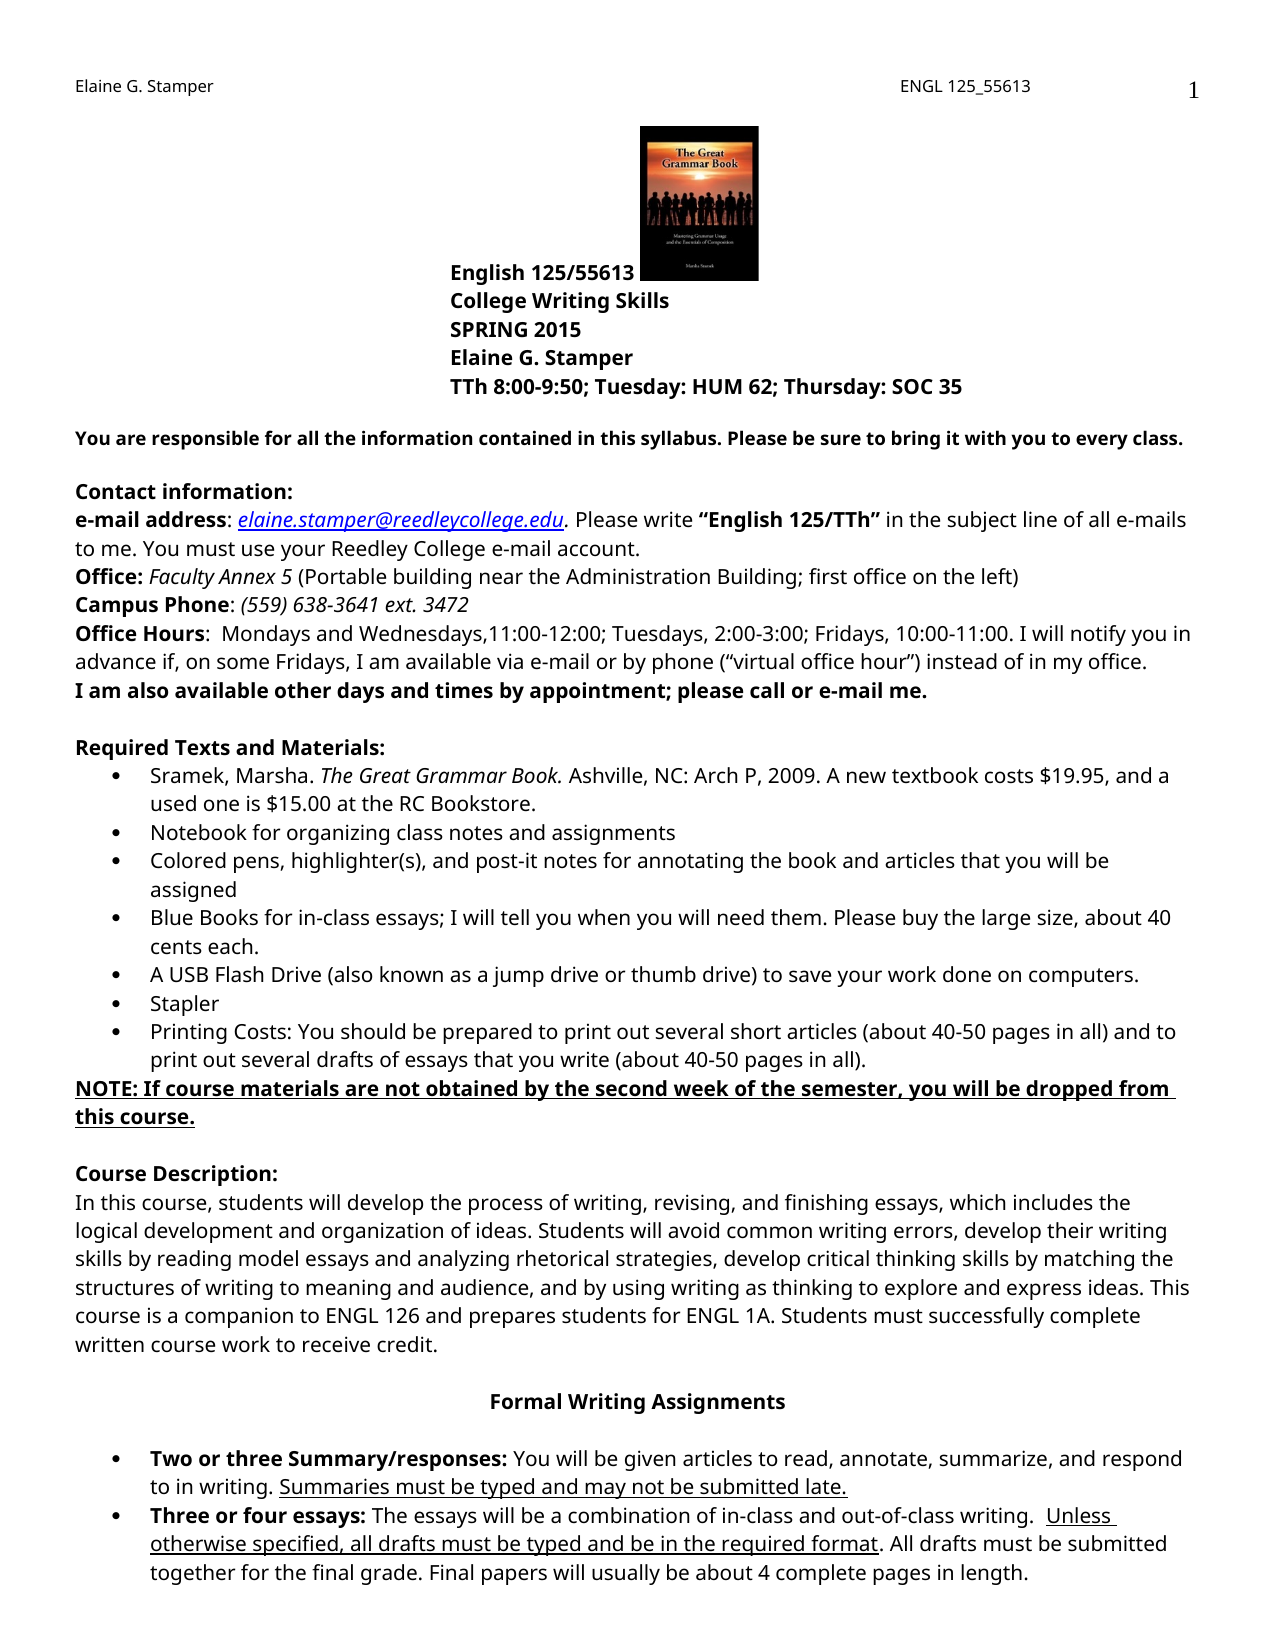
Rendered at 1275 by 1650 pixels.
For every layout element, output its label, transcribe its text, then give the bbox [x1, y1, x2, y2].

list Three or four essays: The essays will be a combination of in-class and out-of-class writing. Unless otherwise specified, all drafts must be typed and be in the required format. All drafts must be submitted together for the final grade. Final papers will usually be about 4 complete pages in length. [112, 1501, 1200, 1586]
text SPRING 2015 [375, 315, 1200, 343]
text Office: Faculty Annex 5 (Portable building near the Administration Building; first office on the left) [75, 562, 1200, 591]
text e-mail address: elaine.stamper@reedleycollege.edu. Please write “English 125/TTh” in the subject line of all e-mails to me. You must use your Reedley College e-mail account. [75, 505, 1200, 562]
text I am also available other days and times by appointment; please call or e-mail me. [75, 676, 1200, 704]
text Elaine G. Stamper [375, 343, 1200, 372]
list Stapler [112, 989, 1200, 1017]
text You are responsible for all the information contained in this syllabus. Please be sure to bring it with you to every class. [75, 426, 1200, 451]
list Printing Costs: You should be prepared to print out several short articles (about 40-50 pages in all) and to print out several drafts of essays that you write (about 40-50 pages in all). [112, 1017, 1200, 1074]
text College Writing Skills [375, 286, 1200, 315]
picture [640, 126, 759, 281]
list Two or three Summary/responses: You will be given articles to read, annotate, summarize, and respond to in writing. Summaries must be typed and may not be submitted late. [112, 1444, 1200, 1501]
text Campus Phone: (559) 638-3641 ext. 3472 [75, 591, 1200, 619]
text Formal Writing Assignments [75, 1387, 1200, 1416]
text Office Hours: Mondays and Wednesdays,11:00-12:00; Tuesdays, 2:00-3:00; Fridays, 10:00-11:00. I will notify you in advance if, on some Fridays, I am available via e-mail or by phone (“virtual office hour”) instead of in my office. [75, 619, 1200, 676]
text TTh 8:00-9:50; Tuesday: HUM 62; Thursday: SOC 35 [375, 372, 1200, 400]
text English 125/55613 [375, 126, 1200, 286]
text Required Texts and Materials: [75, 733, 1200, 761]
list (also known as a jump drive or thumb drive) to save your work done on computers. [112, 960, 1200, 989]
list Notebook for organizing class notes and assignments [112, 818, 1200, 846]
text In this course, students will develop the process of writing, revising, and finishing essays, which includes the logical development and organization of ideas. Students will avoid common writing errors, develop their writing skills by reading model essays and analyzing rhetorical strategies, develop critical thinking skills by matching the structures of writing to meaning and audience, and by using writing as thinking to explore and express ideas. This course is a companion to ENGL 126 and prepares students for ENGL 1A. Students must successfully complete written course work to receive credit. [75, 1188, 1200, 1358]
text Course Description: [75, 1159, 1200, 1188]
list Sramek, Marsha. The Great Grammar Book. Ashville, NC: Arch P, 2009. A new textbook costs $19.95, and a used one is $15.00 at the RC Bookstore. [112, 761, 1200, 818]
text NOTE: If course materials are not obtained by the second week of the semester, you will be dropped from this course. [75, 1074, 1200, 1131]
list Blue Books for in-class essays; I will tell you when you will need them. Please buy the large size, about 40 cents each. [112, 903, 1200, 960]
list Colored pens, highlighter(s), and post-it notes for annotating the book and articles that you will be assigned [112, 846, 1200, 903]
text Contact information: [75, 477, 1200, 505]
